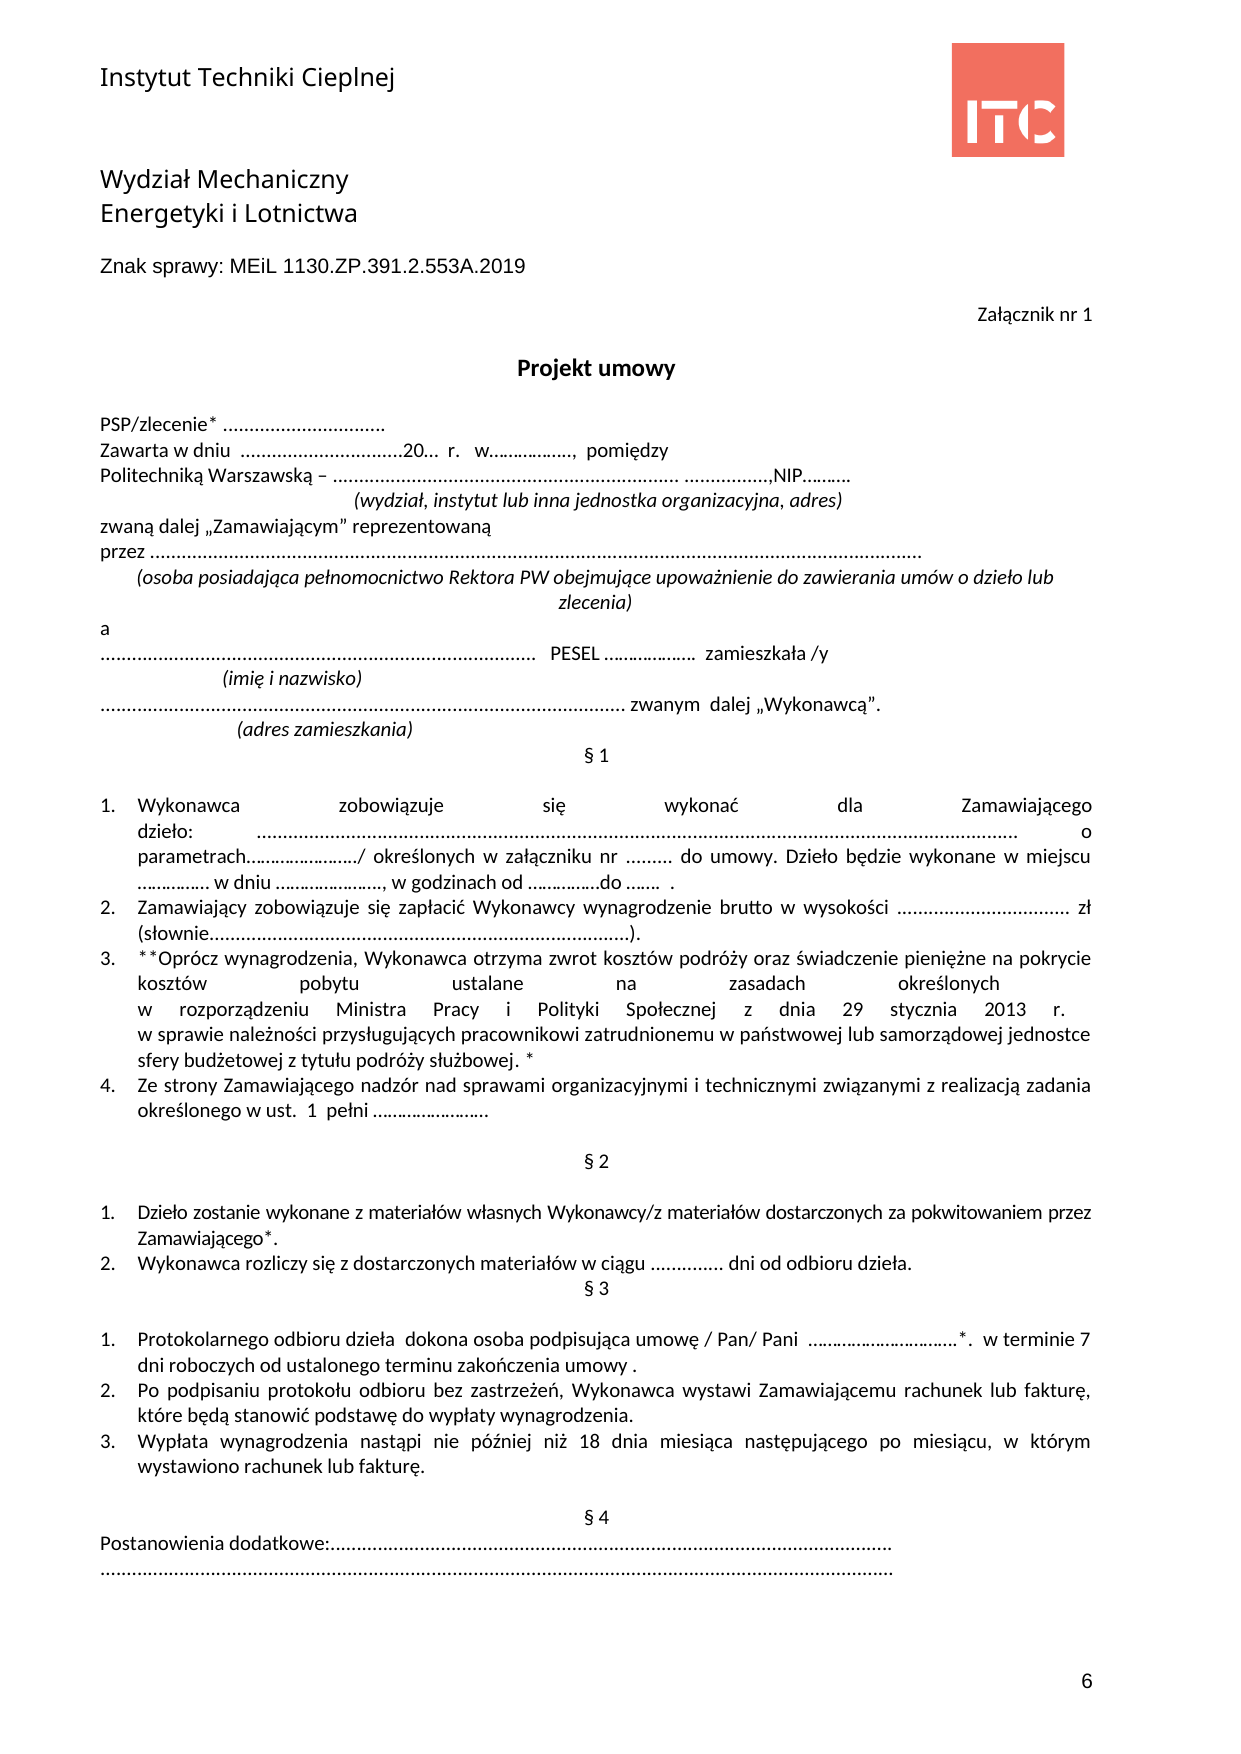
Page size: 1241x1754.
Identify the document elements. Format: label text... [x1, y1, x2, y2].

text (adres zamieszkania) [100, 716, 1093, 742]
text ................................................................................... PESEL ………………. zamieszkała /y [100, 640, 1093, 666]
list Protokolarnego odbioru dzieła dokona osoba podpisująca umowę / Pan/ Pani ………………………….*. w terminie 7 dni roboczych od ustalonego terminu zakończenia umowy . [100, 1326, 1093, 1377]
text Projekt umowy [100, 352, 1093, 383]
text § 3 [100, 1276, 1093, 1301]
text § 1 [100, 742, 1093, 767]
text zwaną dalej „Zamawiającym” reprezentowaną przez ................................................................................................................................................... [100, 513, 1093, 564]
text Postanowienia dodatkowe:........................................................................................................... [100, 1530, 1093, 1555]
list Ze strony Zamawiającego nadzór nad sprawami organizacyjnymi i technicznymi związanymi z realizacją zadania określonego w ust. 1 pełni …………………… [100, 1072, 1093, 1123]
list Dzieło zostanie wykonane z materiałów własnych Wykonawcy/z materiałów dostarczonych za pokwitowaniem przez Zamawiającego*. [100, 1199, 1093, 1250]
text (imię i nazwisko) .................................................................................................... zwanym dalej „Wykonawcą”. [100, 666, 1093, 716]
text PSP/zlecenie* ............................... [100, 411, 1093, 437]
list Wykonawca rozliczy się z dostarczonych materiałów w ciągu .............. dni od odbioru dzieła. [100, 1250, 1093, 1276]
text Załącznik nr 1 [100, 301, 1093, 327]
text (osoba posiadająca pełnomocnictwo Rektora PW obejmujące upoważnienie do zawierania umów o dzieło lub zlecenia) [100, 564, 1093, 615]
text ....................................................................................................................................................... [100, 1555, 1093, 1581]
list Wykonawca zobowiązuje się wykonać dla Zamawiającego dzieło: ................................................................................................................................................. o parametrach…………………../ określonych w załączniku nr ......... do umowy. Dzieło będzie wykonane w miejscu …………… w dniu …………………., w godzinach od ……………do ……. . [100, 793, 1093, 894]
text Politechniką Warszawską – .................................................................. ................,NIP………. [100, 462, 1093, 488]
text § 4 [100, 1504, 1093, 1530]
text (wydział, instytut lub inna jednostka organizacyjna, adres) [100, 488, 1093, 513]
list Po podpisaniu protokołu odbioru bez zastrzeżeń, Wykonawca wystawi Zamawiającemu rachunek lub fakturę, które będą stanowić podstawę do wypłaty wynagrodzenia. [100, 1377, 1093, 1428]
list Wypłata wynagrodzenia nastąpi nie później niż 18 dnia miesiąca następującego po miesiącu, w którym wystawiono rachunek lub fakturę. [100, 1428, 1093, 1479]
text Zawarta w dniu ...............................20… r. w…………….., pomiędzy [100, 437, 1093, 462]
text a [100, 615, 1093, 640]
text § 2 [100, 1148, 1093, 1174]
list Zamawiający zobowiązuje się zapłacić Wykonawcy wynagrodzenie brutto w wysokości ................................. zł (słownie................................................................................). [100, 894, 1093, 945]
list **Oprócz wynagrodzenia, Wykonawca otrzyma zwrot kosztów podróży oraz świadczenie pieniężne na pokrycie kosztów pobytu ustalane na zasadach określonych w rozporządzeniu Ministra Pracy i Polityki Społecznej z dnia 29 stycznia 2013 r. w sprawie należności przysługujących pracownikowi zatrudnionemu w państwowej lub samorządowej jednostce sfery budżetowej z tytułu podróży służbowej. * [100, 945, 1093, 1072]
